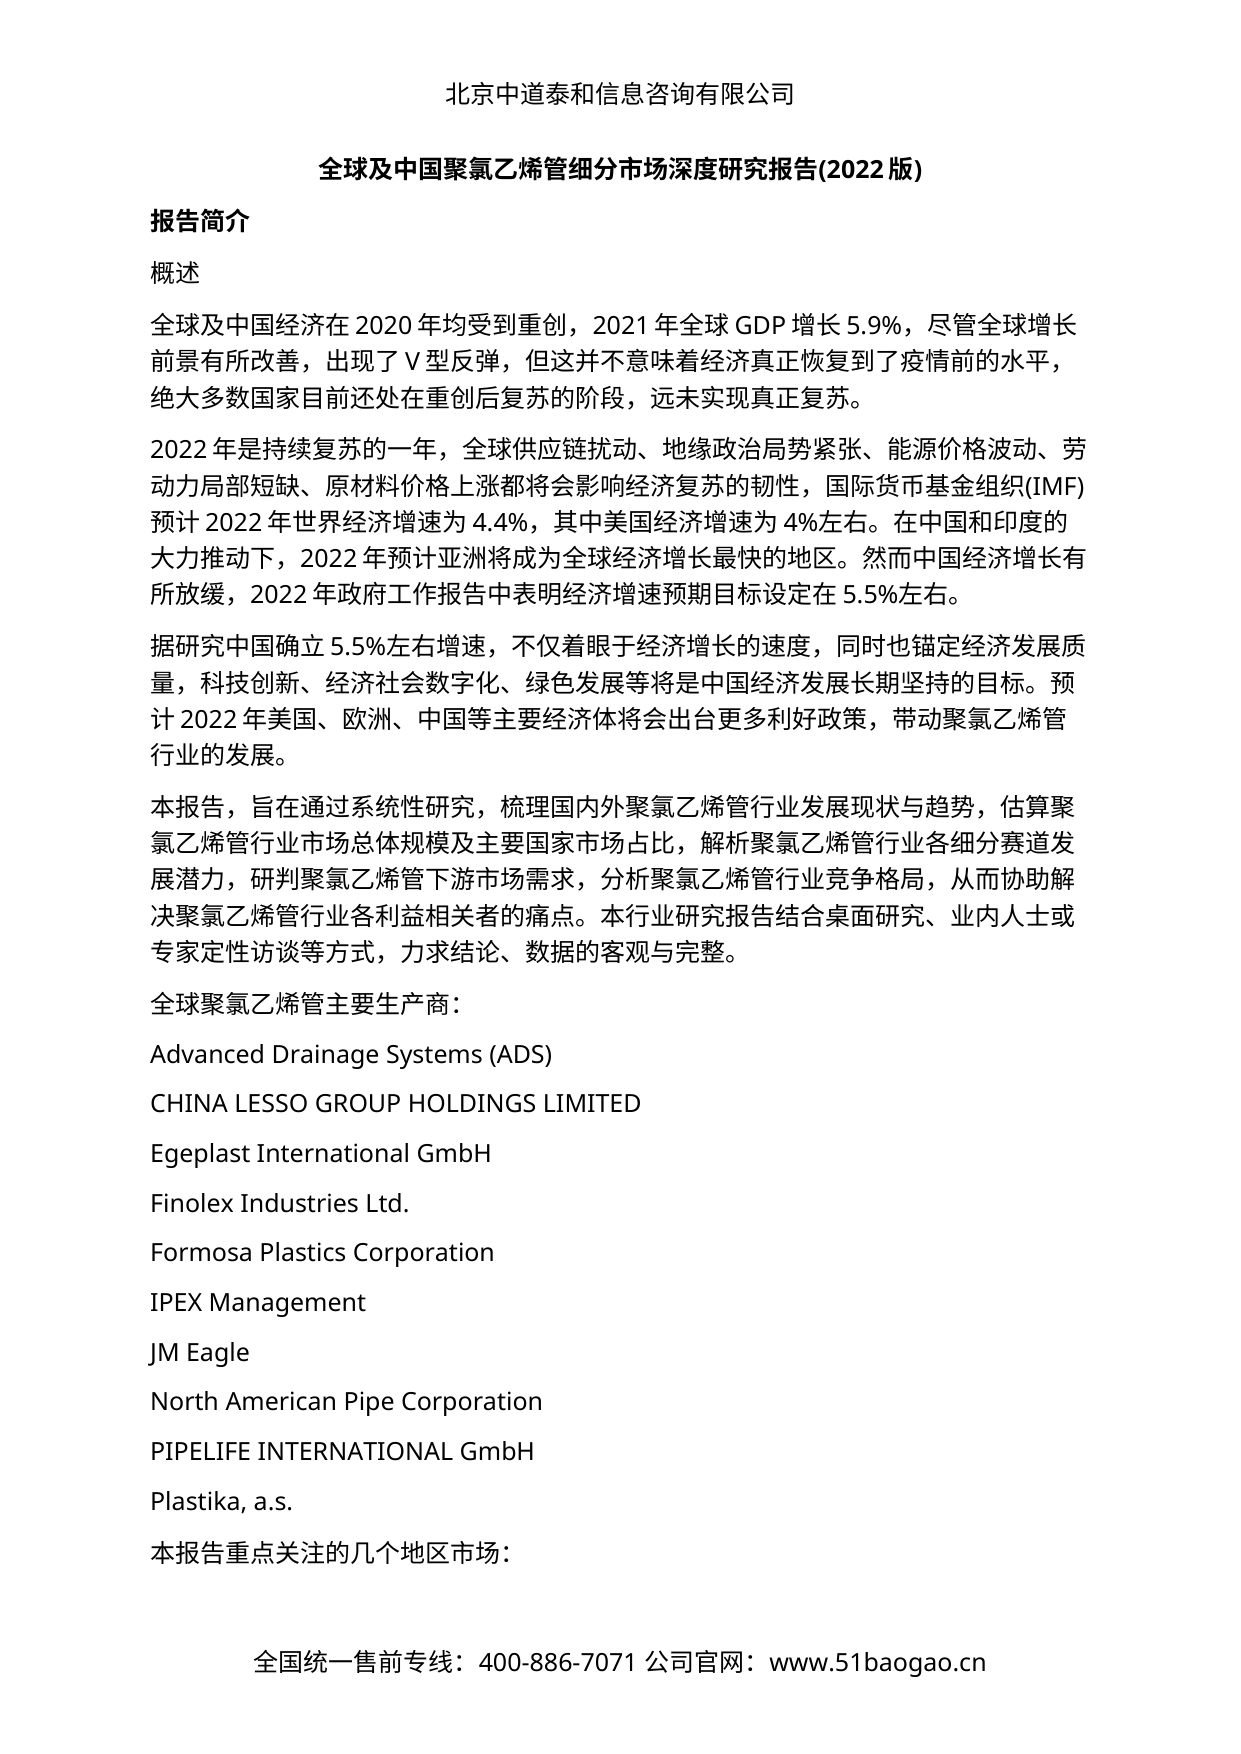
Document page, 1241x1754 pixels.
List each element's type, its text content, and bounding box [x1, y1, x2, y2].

text JM Eagle [150, 1334, 1090, 1368]
text 据研究中国确立5.5%左右增速，不仅着眼于经济增长的速度，同时也锚定经济发展质量，科技创新、经济社会数字化、绿色发展等将是中国经济发展长期坚持的目标。预计2022年美国、欧洲、中国等主要经济体将会出台更多利好政策，带动聚氯乙烯管行业的发展。 [150, 627, 1090, 772]
text CHINA LESSO GROUP HOLDINGS LIMITED [150, 1086, 1090, 1120]
text 2022年是持续复苏的一年，全球供应链扰动、地缘政治局势紧张、能源价格波动、劳动力局部短缺、原材料价格上涨都将会影响经济复苏的韧性，国际货币基金组织(IMF)预计2022年世界经济增速为4.4%，其中美国经济增速为4%左右。在中国和印度的大力推动下，2022年预计亚洲将成为全球经济增长最快的地区。然而中国经济增长有所放缓，2022年政府工作报告中表明经济增速预期目标设定在5.5%左右。 [150, 430, 1090, 611]
text North American Pipe Corporation [150, 1384, 1090, 1418]
text 全球聚氯乙烯管主要生产商： [150, 984, 1090, 1021]
text 全球及中国经济在2020年均受到重创，2021年全球GDP增长5.9%，尽管全球增长前景有所改善，出现了V型反弹，但这并不意味着经济真正恢复到了疫情前的水平，绝大多数国家目前还处在重创后复苏的阶段，远未实现真正复苏。 [150, 306, 1090, 414]
text 概述 [150, 254, 1090, 290]
text Formosa Plastics Corporation [150, 1235, 1090, 1269]
text PIPELIFE INTERNATIONAL GmbH [150, 1434, 1090, 1468]
text Finolex Industries Ltd. [150, 1185, 1090, 1219]
text Plastika, a.s. [150, 1483, 1090, 1517]
text 本报告，旨在通过系统性研究，梳理国内外聚氯乙烯管行业发展现状与趋势，估算聚氯乙烯管行业市场总体规模及主要国家市场占比，解析聚氯乙烯管行业各细分赛道发展潜力，研判聚氯乙烯管下游市场需求，分析聚氯乙烯管行业竞争格局，从而协助解决聚氯乙烯管行业各利益相关者的痛点。本行业研究报告结合桌面研究、业内人士或专家定性访谈等方式，力求结论、数据的客观与完整。 [150, 787, 1090, 969]
text IPEX Management [150, 1285, 1090, 1319]
text 全球及中国聚氯乙烯管细分市场深度研究报告(2022版) [150, 150, 1090, 186]
text Advanced Drainage Systems (ADS) [150, 1036, 1090, 1070]
text 本报告重点关注的几个地区市场： [150, 1533, 1090, 1569]
text Egeplast International GmbH [150, 1136, 1090, 1170]
text 报告简介 [150, 202, 1090, 238]
